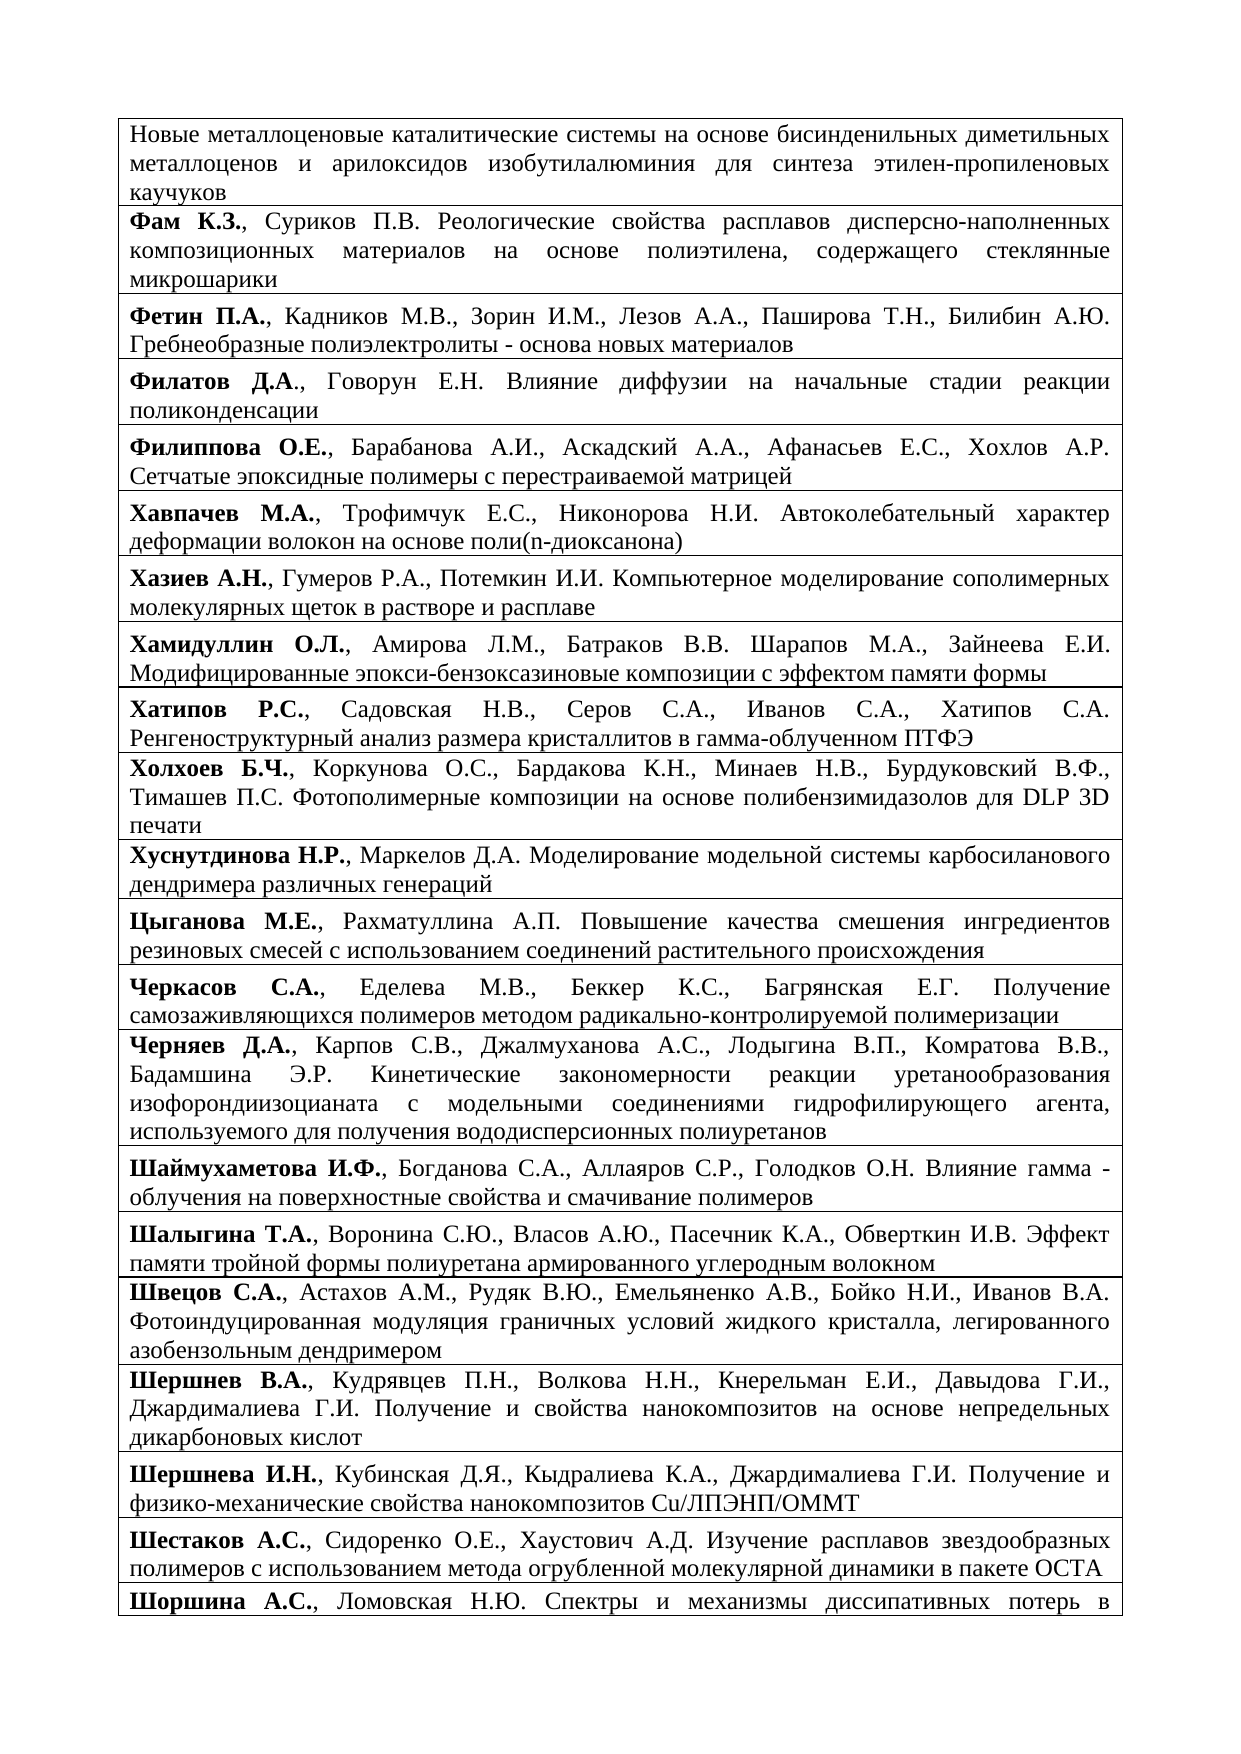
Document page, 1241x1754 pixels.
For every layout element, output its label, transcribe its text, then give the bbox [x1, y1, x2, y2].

table_cell Шершнев В.А., Кудрявцев П.Н., Волкова Н.Н., Кнерельман Е.И., Давыдова Г.И., Джардималиева Г.И. Получение и свойства нанокомпозитов на основе непредельных дикарбоновых кислот [119, 1365, 1122, 1451]
table_cell Хавпачев М.А., Трофимчук Е.С., Никонорова Н.И. Автоколебательный характер деформации волокон на основе поли(n-диоксанона) [119, 491, 1122, 555]
table_cell Фам К.З., Суриков П.В. Реологические свойства расплавов дисперсно-наполненных композиционных материалов на основе полиэтилена, содержащего стеклянные микрошарики [119, 206, 1122, 293]
table_cell Хатипов Р.С., Садовская Н.В., Серов С.А., Иванов С.А., Хатипов С.А. Ренгеноструктурный анализ размера кристаллитов в гамма-облученном ПТФЭ [119, 688, 1122, 752]
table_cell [119, 1583, 1122, 1615]
table_cell Шаймухаметова И.Ф., Богданова С.А., Аллаяров С.Р., Голодков О.Н. Влияние гамма - облучения на поверхностные свойства и смачивание полимеров [119, 1146, 1122, 1211]
table_cell Цыганова М.Е., Рахматуллина А.П. Повышение качества смешения ингредиентов резиновых смесей с использованием соединений растительного происхождения [119, 899, 1122, 963]
table_cell Холхоев Б.Ч., Коркунова О.С., Бардакова К.Н., Минаев Н.В., Бурдуковский В.Ф., Тимашев П.С. Фотополимерные композиции на основе полибензимидазолов для DLP 3D печати [119, 753, 1122, 839]
table_cell Хазиев А.Н., Гумеров Р.А., Потемкин И.И. Компьютерное моделирование сополимерных молекулярных щеток в растворе и расплаве [119, 556, 1122, 621]
table_cell Шестаков А.С., Сидоренко О.Е., Хаустович А.Д. Изучение расплавов звездообразных полимеров с использованием метода огрубленной молекулярной динамики в пакете OCTA [119, 1518, 1122, 1582]
table_cell Филатов Д.А., Говорун Е.Н. Влияние диффузии на начальные стадии реакции поликонденсации [119, 359, 1122, 424]
table_cell Филиппова О.Е., Барабанова А.И., Аскадский А.А., Афанасьев Е.С., Хохлов А.Р. Сетчатые эпоксидные полимеры с перестраиваемой матрицей [119, 425, 1122, 489]
table_cell Черняев Д.А., Карпов С.В., Джалмуханова А.С., Лодыгина В.П., Комратова В.В., Бадамшина Э.Р. Кинетические закономерности реакции уретанообразования изофорондиизоцианата с модельными соединениями гидрофилирующего агента, используемого для получения вододисперсионных полиуретанов [119, 1030, 1122, 1145]
table_cell Фетин П.А., Кадников М.В., Зорин И.М., Лезов А.А., Паширова Т.Н., Билибин А.Ю. Гребнеобразные полиэлектролиты - основа новых материалов [119, 294, 1122, 358]
table_cell Шалыгина Т.А., Воронина С.Ю., Власов А.Ю., Пасечник К.А., Обверткин И.В. Эффект памяти тройной формы полиуретана армированного углеродным волокном [119, 1212, 1122, 1276]
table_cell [119, 119, 1122, 205]
table_cell Хуснутдинова Н.Р., Маркелов Д.А. Моделирование модельной системы карбосиланового дендримера различных генераций [119, 840, 1122, 898]
table_cell Хамидуллин О.Л., Амирова Л.М., Батраков В.В. Шарапов М.А., Зайнеева Е.И. Модифицированные эпокси-бензоксазиновые композиции с эффектом памяти формы [119, 622, 1122, 686]
table_cell Шершнева И.Н., Кубинская Д.Я., Кыдралиева К.А., Джардималиева Г.И. Получение и физико-механические свойства нанокомпозитов Cu/ЛПЭНП/ОММТ [119, 1452, 1122, 1517]
table_cell Черкасов С.А., Еделева М.В., Беккер К.С., Багрянская Е.Г. Получение самозаживляющихся полимеров методом радикально-контролируемой полимеризации [119, 965, 1122, 1029]
table_cell Швецов С.А., Астахов А.М., Рудяк В.Ю., Емельяненко А.В., Бойко Н.И., Иванов В.А. Фотоиндуцированная модуляция граничных условий жидкого кристалла, легированного азобензольным дендримером [119, 1278, 1122, 1364]
